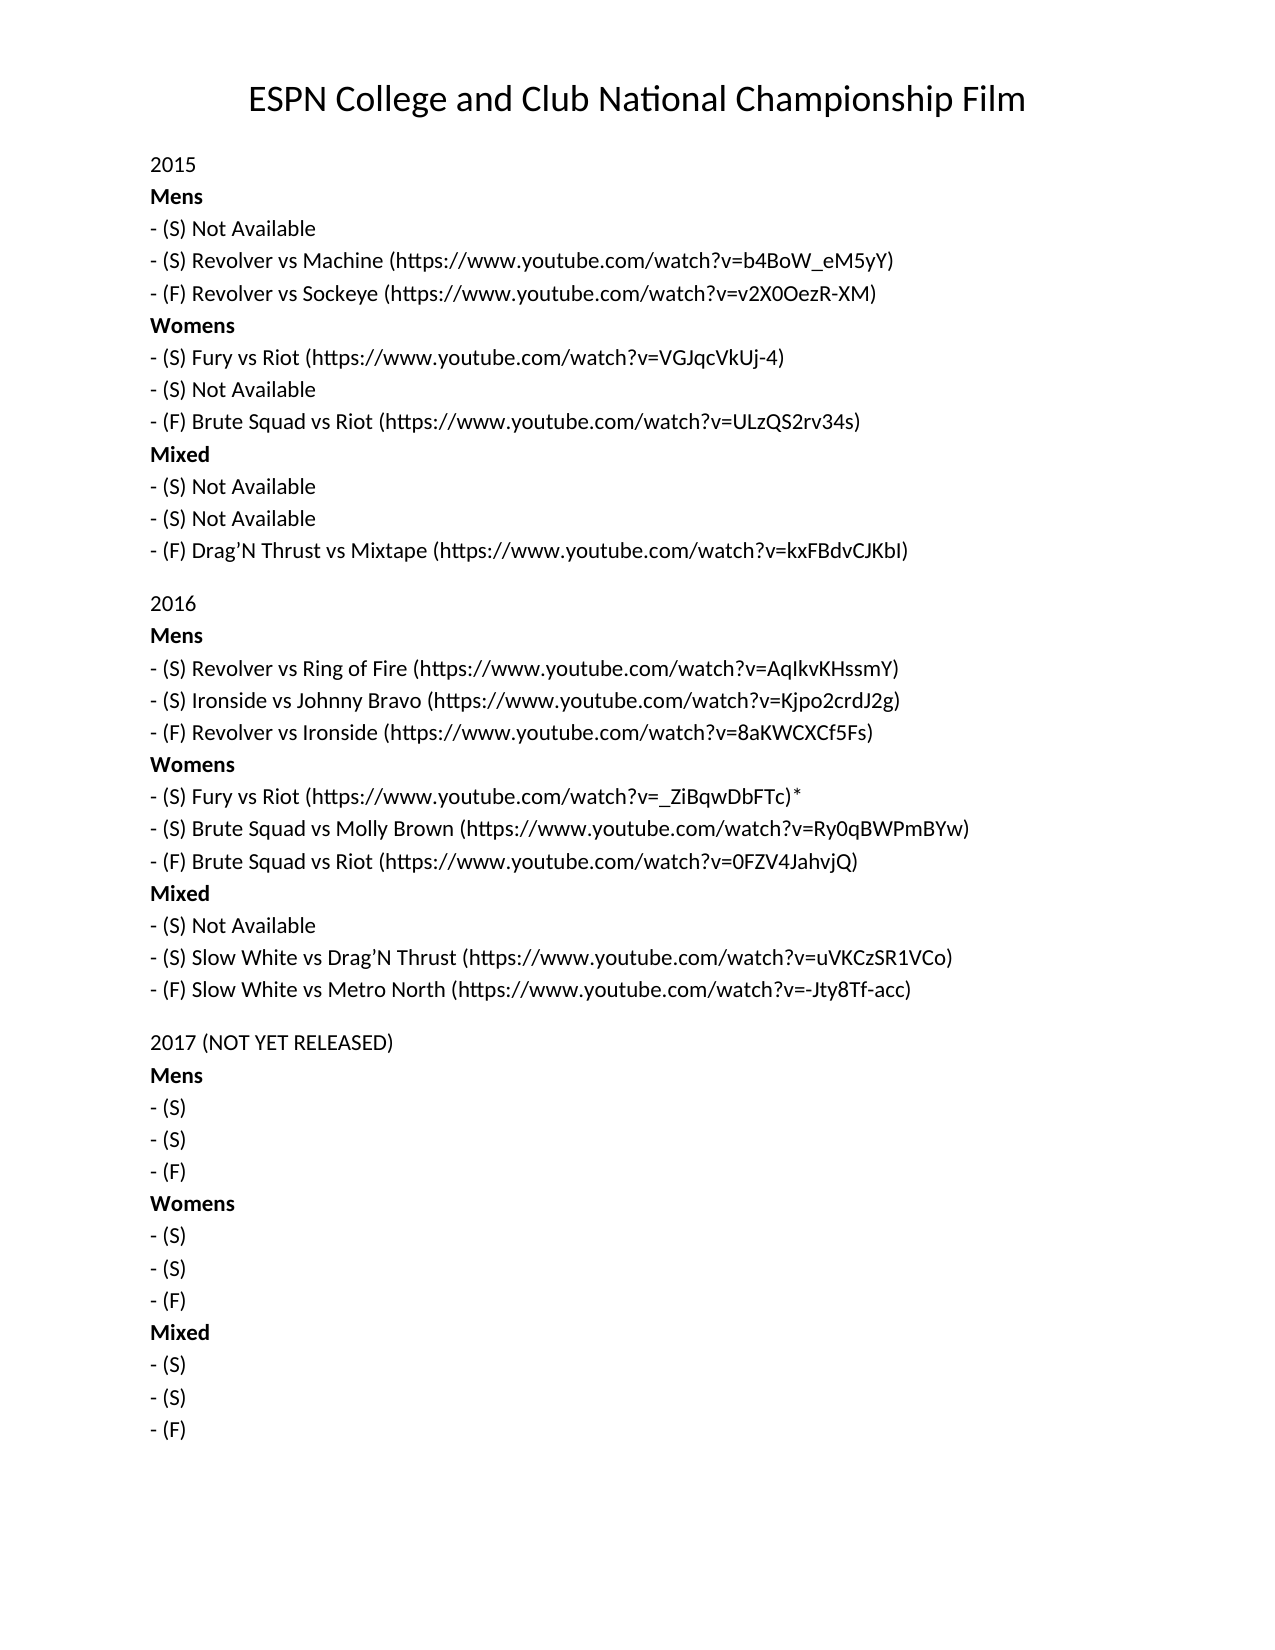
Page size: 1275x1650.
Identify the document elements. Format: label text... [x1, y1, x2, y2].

text 2017 (NOT YET RELEASED) Mens - (S) - (S) - (F) Womens - (S) - (S) - (F) Mixed - (S) - (S) - (F) [150, 1028, 1125, 1443]
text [150, 150, 1125, 564]
text 2016 Mens - (S) Revolver vs Ring of Fire (https://www.youtube.com/watch?v=AqIkvKHssmY) - (S) Ironside vs Johnny Bravo (https://www.youtube.com/watch?v=Kjpo2crdJ2g) - (F) Revolver vs Ironside (https://www.youtube.com/watch?v=8aKWCXCf5Fs) Womens - (S) Fury vs Riot (https://www.youtube.com/watch?v=_ZiBqwDbFTc)* - (S) Brute Squad vs Molly Brown (https://www.youtube.com/watch?v=Ry0qBWPmBYw) - (F) Brute Squad vs Riot (https://www.youtube.com/watch?v=0FZV4JahvjQ) Mixed - (S) Not Available - (S) Slow White vs Drag’N Thrust (https://www.youtube.com/watch?v=uVKCzSR1VCo) - (F) Slow White vs Metro North (https://www.youtube.com/watch?v=-Jty8Tf-acc) [150, 589, 1125, 1003]
